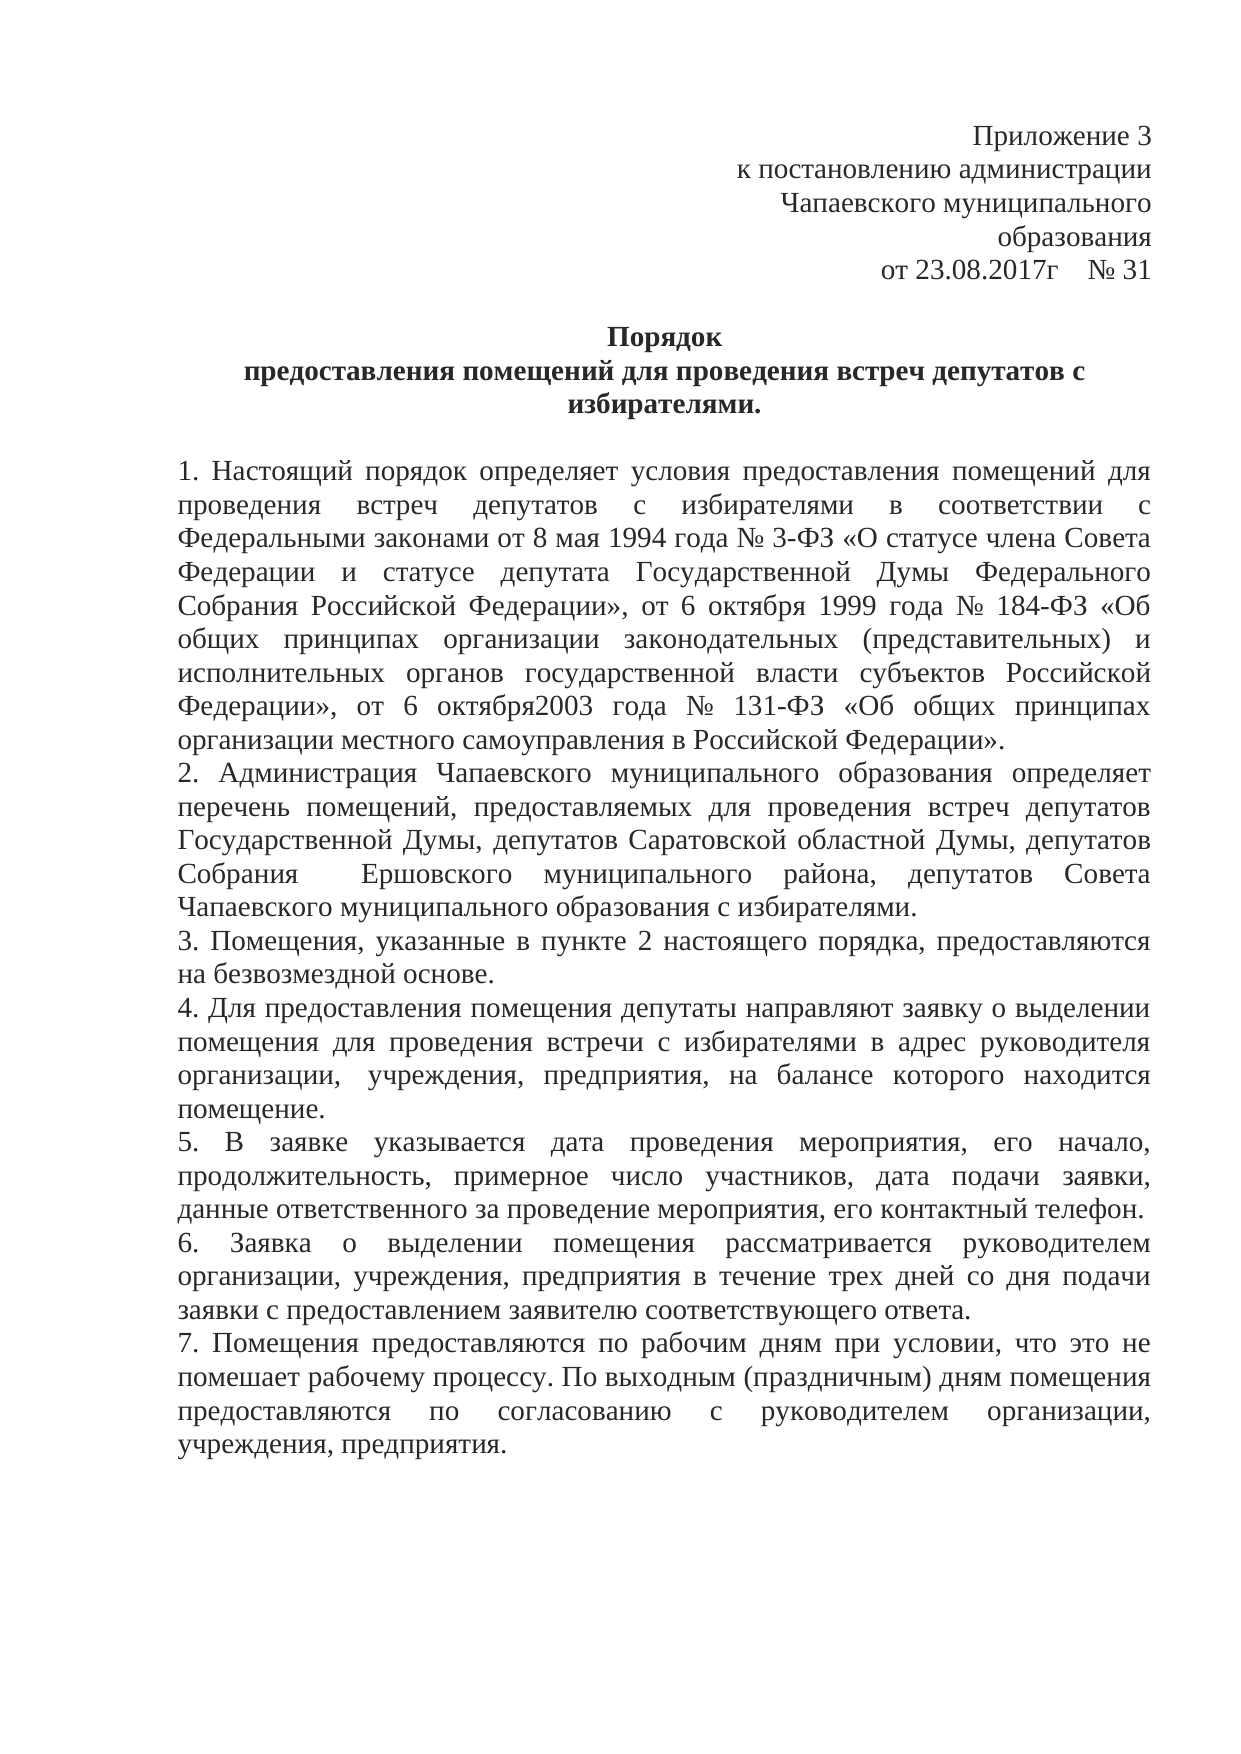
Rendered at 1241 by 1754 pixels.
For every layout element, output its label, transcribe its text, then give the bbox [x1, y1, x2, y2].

text Чапаевского муниципального [177, 185, 1152, 219]
text 4. Для предоставления помещения депутаты направляют заявку о выделении помещения для проведения встречи с избирателями в адрес руководителя организации, учреждения, предприятия, на балансе которого находится помещение. [177, 990, 1152, 1124]
text от 23.08.2017г № 31 [177, 252, 1152, 286]
text 6. Заявка о выделении помещения рассматривается руководителем организации, учреждения, предприятия в течение трех дней со дня подачи заявки с предоставлением заявителю соответствующего ответа. [177, 1225, 1152, 1326]
text 7. Помещения предоставляются по рабочим дням при условии, что это не помешает рабочему процессу. По выходным (праздничным) дням помещения предоставляются по согласованию с руководителем организации, учреждения, предприятия. [177, 1326, 1152, 1460]
text 2. Администрация Чапаевского муниципального образования определяет перечень помещений, предоставляемых для проведения встреч депутатов Государственной Думы, депутатов Саратовской областной Думы, депутатов Собрания Ершовского муниципального района, депутатов Совета Чапаевского муниципального образования с избирателями. [177, 755, 1152, 923]
text 1. Настоящий порядок определяет условия предоставления помещений для проведения встреч депутатов с избирателями в соответствии с Федеральными законами от 8 мая 1994 года № 3-ФЗ «О статусе члена Совета Федерации и статусе депутата Государственной Думы Федерального Собрания Российской Федерации», от 6 октября 1999 года № 184-ФЗ «Об общих принципах организации законодательных (представительных) и исполнительных органов государственной власти субъектов Российской Федерации», от 6 октября2003 года № 131-ФЗ «Об общих принципах организации местного самоуправления в Российской Федерации». [177, 453, 1152, 755]
text образования [177, 219, 1152, 252]
text 3. Помещения, указанные в пункте 2 настоящего порядка, предоставляются на безвозмездной основе. [177, 923, 1152, 990]
text Приложение 3 [177, 118, 1152, 152]
text предоставления помещений для проведения встреч депутатов с избирателями. [177, 353, 1152, 420]
text 5. В заявке указывается дата проведения мероприятия, его начало, продолжительность, примерное число участников, дата подачи заявки, данные ответственного за проведение мероприятия, его контактный телефон. [177, 1124, 1152, 1225]
text к постановлению администрации [177, 152, 1152, 185]
text Порядок [177, 319, 1152, 353]
